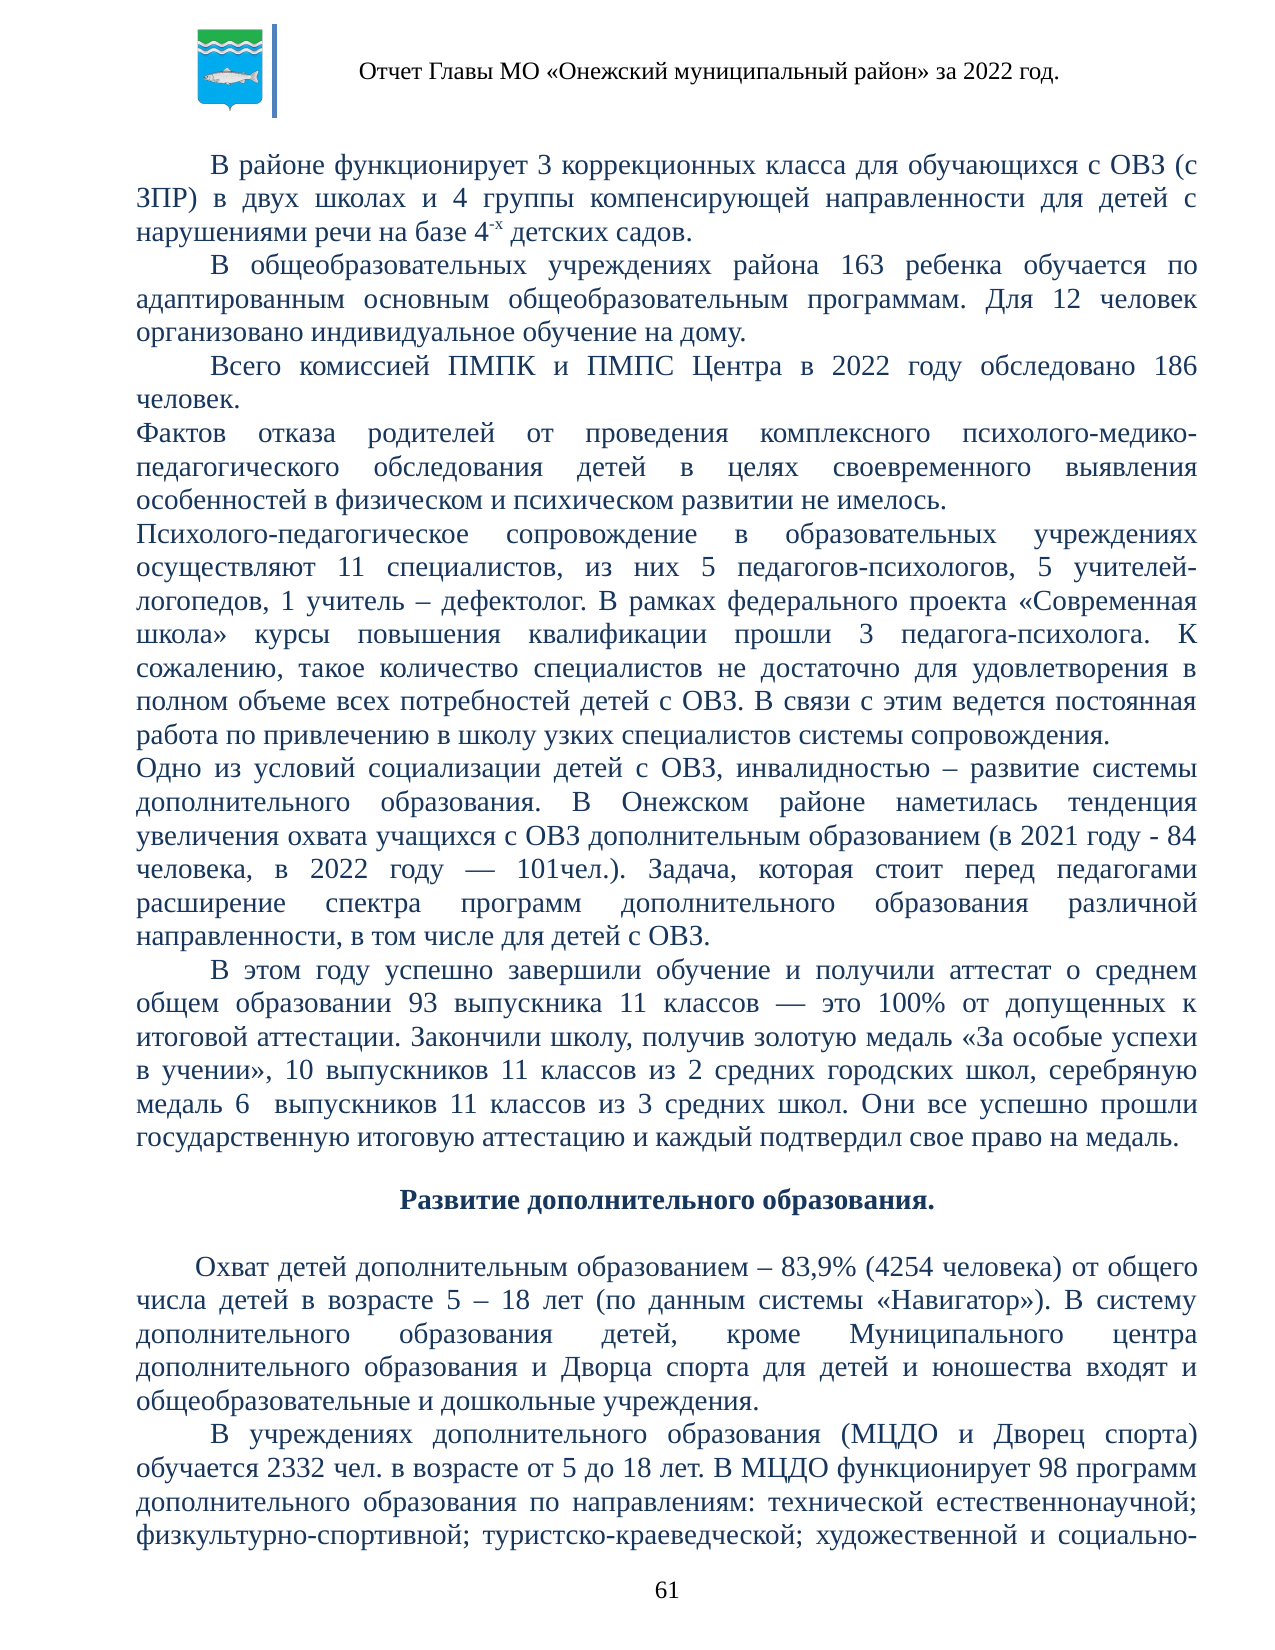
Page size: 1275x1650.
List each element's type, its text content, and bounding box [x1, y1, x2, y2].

text Фактов отказа родителей от проведения комплексного психолого-медико-педагогического обследования детей в целях своевременного выявления особенностей в физическом и психическом развитии не имелось. [136, 415, 1198, 516]
picture [197, 29, 263, 112]
text Психолого-педагогическое сопровождение в образовательных учреждениях осуществляют 11 специалистов, из них 5 педагогов-психологов, 5 учителей-логопедов, 1 учитель – дефектолог. В рамках федерального проекта «Современная школа» курсы повышения квалификации прошли 3 педагога-психолога. К сожалению, такое количество специалистов не достаточно для удовлетворения в полном объеме всех потребностей детей с ОВЗ. В связи с этим ведется постоянная работа по привлечению в школу узких специалистов системы сопровождения. [136, 516, 1198, 751]
text Всего комиссией ПМПК и ПМПС Центра в 2022 году обследовано 186 человек. [136, 348, 1198, 415]
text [136, 1417, 1198, 1551]
text В этом году успешно завершили обучение и получили аттестат о среднем общем образовании 93 выпускника 11 классов — это 100% от допущенных к итоговой аттестации. Закончили школу, получив золотую медаль «За особые успехи в учении», 10 выпускников 11 классов из 2 средних городских школ, серебряную медаль 6 выпускников 11 классов из 3 средних школ. Они все успешно прошли государственную итоговую аттестацию и каждый подтвердил свое право на медаль. [136, 952, 1198, 1153]
list Охват детей дополнительным образованием – 83,9% (4254 человека) от общего числа детей в возрасте 5 – 18 лет (по данным системы «Навигатор»). В систему дополнительного образования детей, кроме Муниципального центра дополнительного образования и Дворца спорта для детей и юношества входят и общеобразовательные и дошкольные учреждения. [136, 1249, 1198, 1417]
text В районе функционирует 3 коррекционных класса для обучающихся с ОВЗ (с ЗПР) в двух школах и 4 группы компенсирующей направленности для детей с нарушениями речи на базе 4-х детских садов. [136, 147, 1198, 247]
text Развитие дополнительного образования. [136, 1182, 1198, 1215]
text В общеобразовательных учреждениях района 163 ребенка обучается по адаптированным основным общеобразовательным программам. Для 12 человек организовано индивидуальное обучение на дому. [136, 247, 1198, 348]
text Одно из условий социализации детей с ОВЗ, инвалидностью – развитие системы дополнительного образования. В Онежском районе наметилась тенденция увеличения охвата учащихся с ОВЗ дополнительным образованием (в 2021 году - 84 человека, в 2022 году — 101чел.). Задача, которая стоит перед педагогами расширение спектра программ дополнительного образования различной направленности, в том числе для детей с ОВЗ. [136, 751, 1198, 952]
picture [204, 68, 258, 84]
